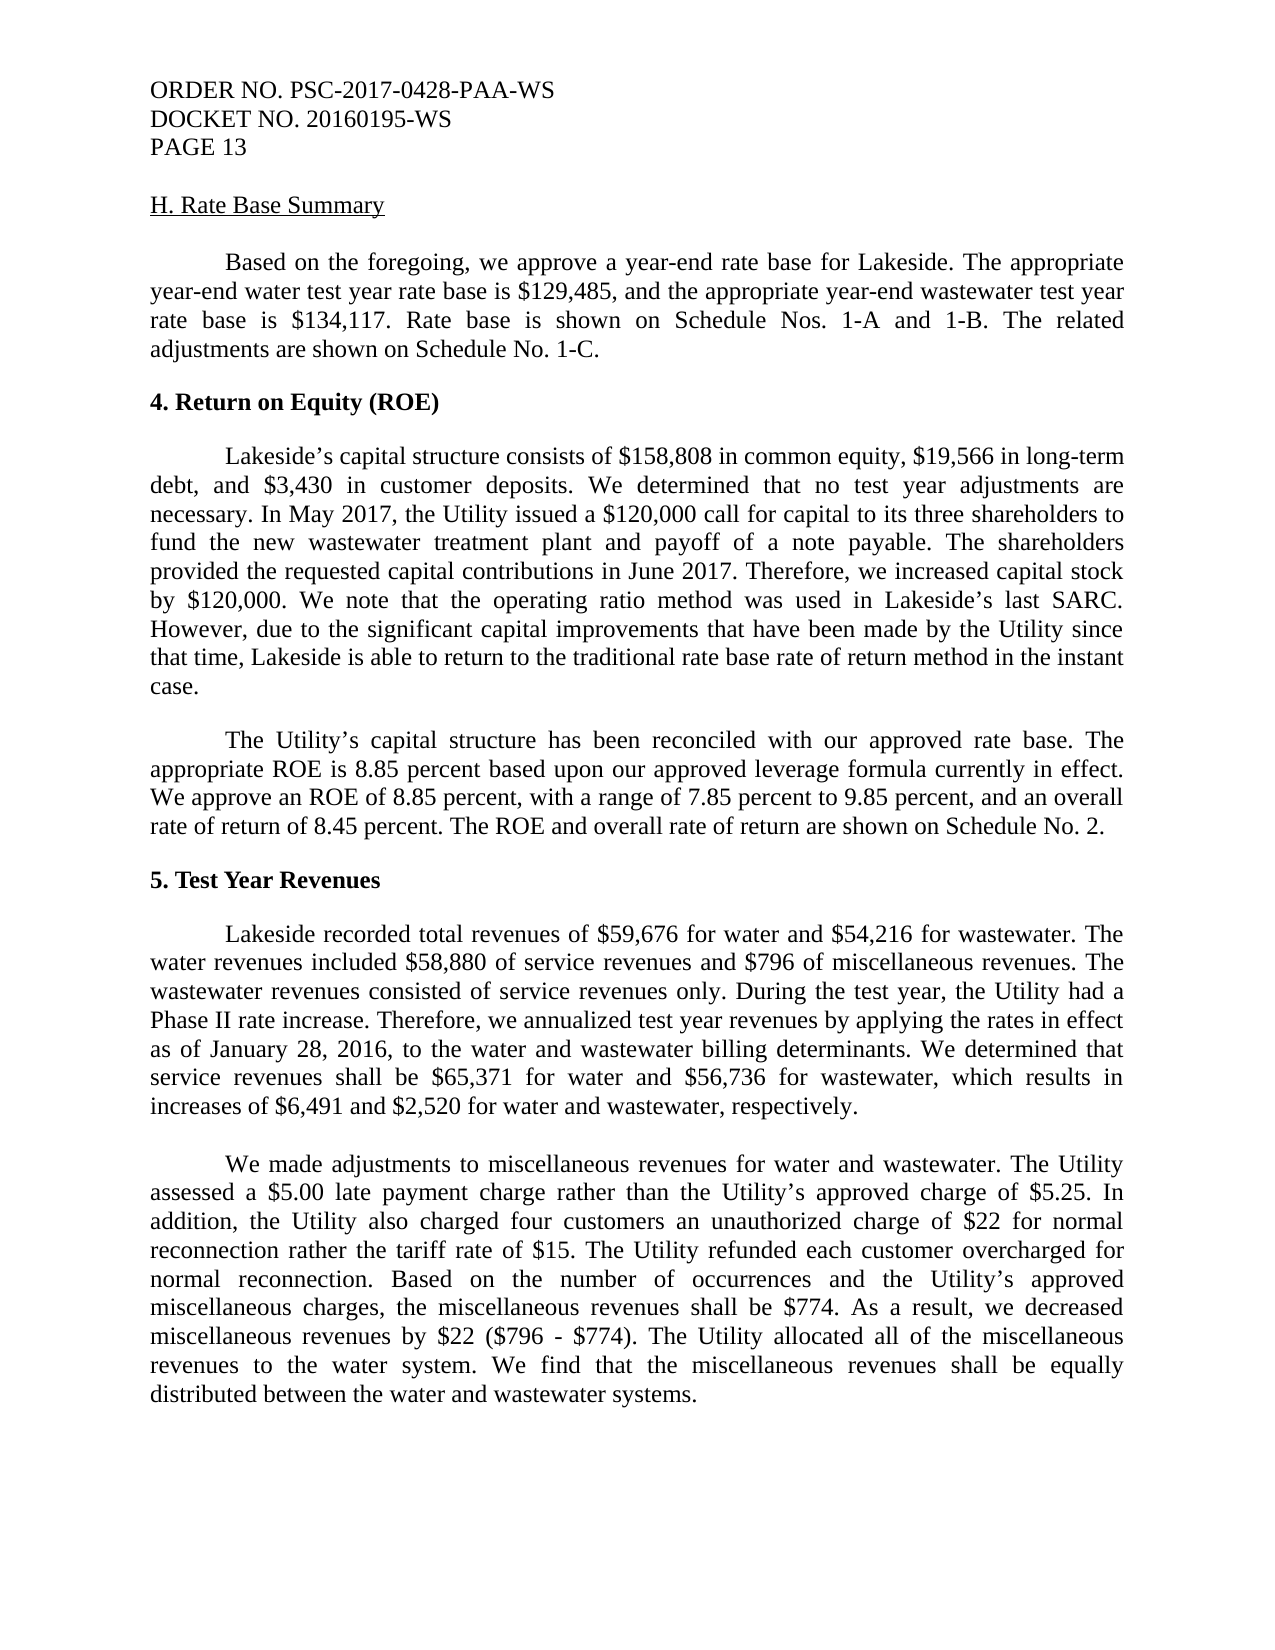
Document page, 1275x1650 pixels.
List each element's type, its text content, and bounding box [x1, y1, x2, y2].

text Based on the foregoing, we approve a year-end rate base for Lakeside. The appropriate year-end water test year rate base is $129,485, and the appropriate year-end wastewater test year rate base is $134,117. Rate base is shown on Schedule Nos. 1-A and 1-B. The related adjustments are shown on Schedule No. 1-C. [150, 247, 1125, 362]
text H. Rate Base Summary [150, 190, 1125, 219]
text 4. Return on Equity (ROE) [150, 387, 1125, 416]
text We made adjustments to miscellaneous revenues for water and wastewater. The Utility assessed a $5.00 late payment charge rather than the Utility’s approved charge of $5.25. In addition, the Utility also charged four customers an unauthorized charge of $22 for normal reconnection rather the tariff rate of $15. The Utility refunded each customer overcharged for normal reconnection. Based on the number of occurrences and the Utility’s approved miscellaneous charges, the miscellaneous revenues shall be $774. As a result, we decreased miscellaneous revenues by $22 ($796 - $774). The Utility allocated all of the miscellaneous revenues to the water system. We find that the miscellaneous revenues shall be equally distributed between the water and wastewater systems. [150, 1149, 1125, 1407]
text 5. Test Year Revenues [150, 865, 1125, 894]
text Lakeside’s capital structure consists of $158,808 in common equity, $19,566 in long-term debt, and $3,430 in customer deposits. We determined that no test year adjustments are necessary. In May 2017, the Utility issued a $120,000 call for capital to its three shareholders to fund the new wastewater treatment plant and payoff of a note payable. The shareholders provided the requested capital contributions in June 2017. Therefore, we increased capital stock by $120,000. We note that the operating ratio method was used in Lakeside’s last SARC. However, due to the significant capital improvements that have been made by the Utility since that time, Lakeside is able to return to the traditional rate base rate of return method in the instant case. [150, 441, 1125, 700]
text Lakeside recorded total revenues of $59,676 for water and $54,216 for wastewater. The water revenues included $58,880 of service revenues and $796 of miscellaneous revenues. The wastewater revenues consisted of service revenues only. During the test year, the Utility had a Phase II rate increase. Therefore, we annualized test year revenues by applying the rates in effect as of January 28, 2016, to the water and wastewater billing determinants. We determined that service revenues shall be $65,371 for water and $56,736 for wastewater, which results in increases of $6,491 and $2,520 for water and wastewater, respectively. [150, 919, 1125, 1120]
text The Utility’s capital structure has been reconciled with our approved rate base. The appropriate ROE is 8.85 percent based upon our approved leverage formula currently in effect. We approve an ROE of 8.85 percent, with a range of 7.85 percent to 9.85 percent, and an overall rate of return of 8.45 percent. The ROE and overall rate of return are shown on Schedule No. 2. [150, 725, 1125, 840]
